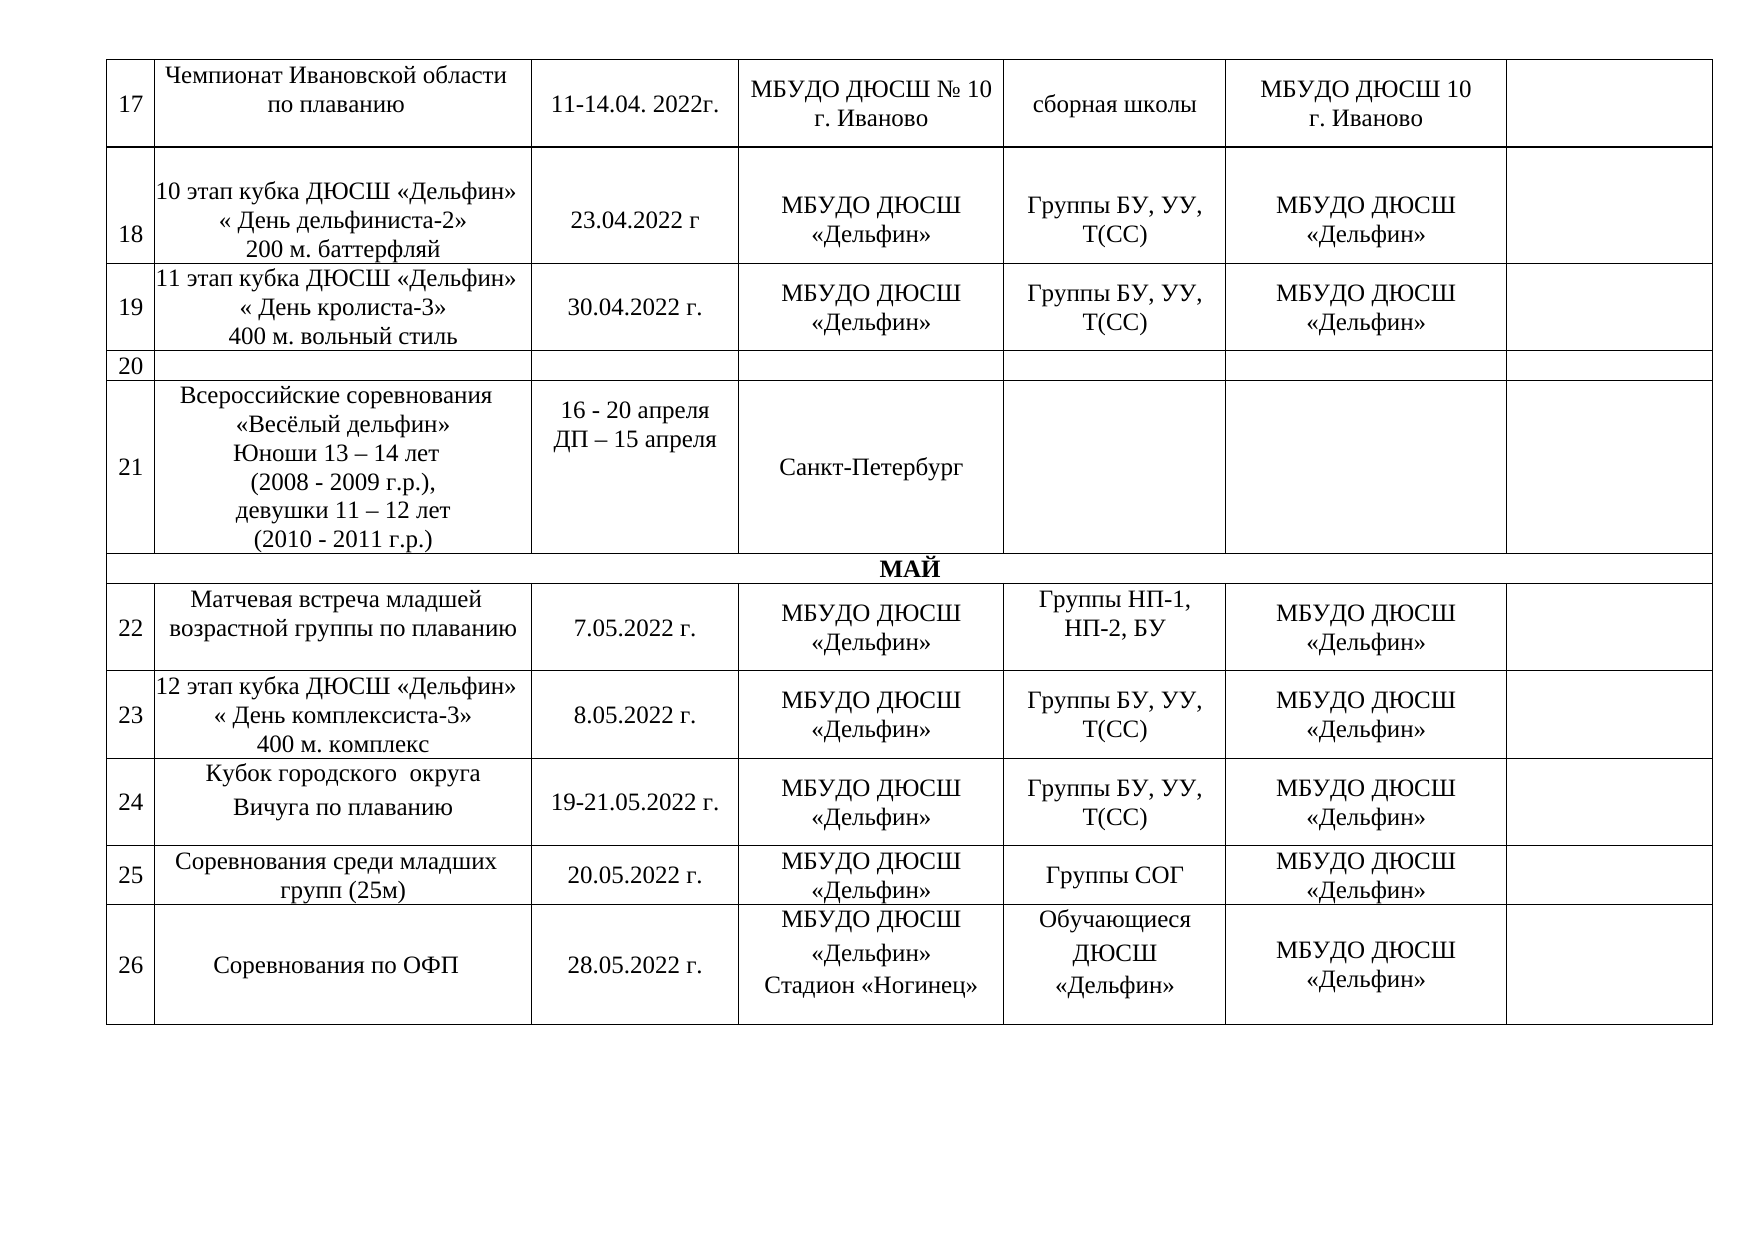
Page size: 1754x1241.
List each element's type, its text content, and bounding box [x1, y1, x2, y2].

table_cell МБУДО ДЮСШ «Дельфин» [1226, 264, 1506, 350]
table_cell Чемпионат Ивановской области по плаванию [155, 60, 531, 146]
table_cell Всероссийские соревнования «Весёлый дельфин» Юноши 13 – 14 лет (2008 - 2009 г.р.), девушки 11 – 12 лет (2010 - 2011 г.р.) [155, 381, 531, 553]
table_cell 30.04.2022 г. [532, 264, 738, 350]
table_cell МБУДО ДЮСШ «Дельфин» [739, 264, 1003, 350]
table_cell МБУДО ДЮСШ «Дельфин» [739, 148, 1003, 262]
table_cell Группы НП-1, НП-2, БУ [1004, 584, 1225, 670]
table_cell [1507, 148, 1712, 262]
table_cell [1507, 759, 1712, 845]
table_cell Группы БУ, УУ, Т(СС) [1004, 148, 1225, 262]
table_cell 24 [107, 759, 154, 845]
table_cell [1507, 381, 1712, 553]
table_cell Группы БУ, УУ, Т(СС) [1004, 759, 1225, 845]
table_cell 19-21.05.2022 г. [532, 759, 738, 845]
table_cell [1507, 905, 1712, 1024]
table_cell МБУДО ДЮСШ «Дельфин» [1226, 846, 1506, 903]
table_cell МБУДО ДЮСШ «Дельфин» [1226, 905, 1506, 1024]
table_cell Матчевая встреча младшей возрастной группы по плаванию [155, 584, 531, 670]
table_cell 19 [107, 264, 154, 350]
table_cell 16 - 20 апреля ДП – 15 апреля [532, 381, 738, 553]
table_cell 17 [107, 60, 154, 146]
table_cell 7.05.2022 г. [532, 584, 738, 670]
table_cell [1004, 351, 1225, 379]
table_cell сборная школы [1004, 60, 1225, 146]
table_cell 10 этап кубка ДЮСШ «Дельфин» « День дельфиниста-2» 200 м. баттерфляй [155, 148, 531, 262]
table_cell 11 этап кубка ДЮСШ «Дельфин» « День кролиста-3» 400 м. вольный стиль [155, 264, 531, 350]
table_cell Группы БУ, УУ, Т(СС) [1004, 671, 1225, 757]
table_cell [1507, 351, 1712, 379]
table_cell [1507, 846, 1712, 903]
table_cell 22 [107, 584, 154, 670]
table_cell [155, 351, 531, 379]
table_cell [1004, 381, 1225, 553]
table_cell 25 [107, 846, 154, 903]
table_cell 23 [107, 671, 154, 757]
table_cell 26 [107, 905, 154, 1024]
table_cell 12 этап кубка ДЮСШ «Дельфин» « День комплексиста-3» 400 м. комплекс [155, 671, 531, 757]
table_cell 21 [107, 381, 154, 553]
table_cell [1507, 60, 1712, 146]
table_cell Соревнования по ОФП [155, 905, 531, 1024]
table_cell 20 [107, 351, 154, 379]
table_cell МБУДО ДЮСШ «Дельфин» Стадион «Ногинец» [739, 905, 1003, 1024]
table_cell МБУДО ДЮСШ «Дельфин» [739, 759, 1003, 845]
table_cell Группы БУ, УУ, Т(СС) [1004, 264, 1225, 350]
table_cell Кубок городского округа Вичуга по плаванию [155, 759, 531, 845]
table_cell МБУДО ДЮСШ 10 г. Иваново [1226, 60, 1506, 146]
table_cell 11-14.04. 2022г. [532, 60, 738, 146]
table_cell [1507, 584, 1712, 670]
table_cell МБУДО ДЮСШ «Дельфин» [739, 846, 1003, 903]
table_cell 20.05.2022 г. [532, 846, 738, 903]
table_cell МБУДО ДЮСШ № 10 г. Иваново [739, 60, 1003, 146]
table_cell [1226, 381, 1506, 553]
table_cell 18 [107, 148, 154, 262]
table_cell Группы СОГ [1004, 846, 1225, 903]
table_cell МБУДО ДЮСШ «Дельфин» [739, 671, 1003, 757]
table_cell [532, 351, 738, 379]
table_cell Обучающиеся ДЮСШ «Дельфин» [1004, 905, 1225, 1024]
table_cell 8.05.2022 г. [532, 671, 738, 757]
table_cell [1507, 671, 1712, 757]
table_cell [739, 351, 1003, 379]
table_cell 23.04.2022 г [532, 148, 738, 262]
table_cell МАЙ [107, 554, 1712, 583]
table_cell МБУДО ДЮСШ «Дельфин» [1226, 148, 1506, 262]
table_cell МБУДО ДЮСШ «Дельфин» [739, 584, 1003, 670]
table_cell МБУДО ДЮСШ «Дельфин» [1226, 759, 1506, 845]
table_cell Санкт-Петербург [739, 381, 1003, 553]
table_cell 28.05.2022 г. [532, 905, 738, 1024]
table_cell МБУДО ДЮСШ «Дельфин» [1226, 584, 1506, 670]
table_cell МБУДО ДЮСШ «Дельфин» [1226, 671, 1506, 757]
table_cell [1507, 264, 1712, 350]
table_cell Соревнования среди младших групп (25м) [155, 846, 531, 903]
table_cell [1226, 351, 1506, 379]
